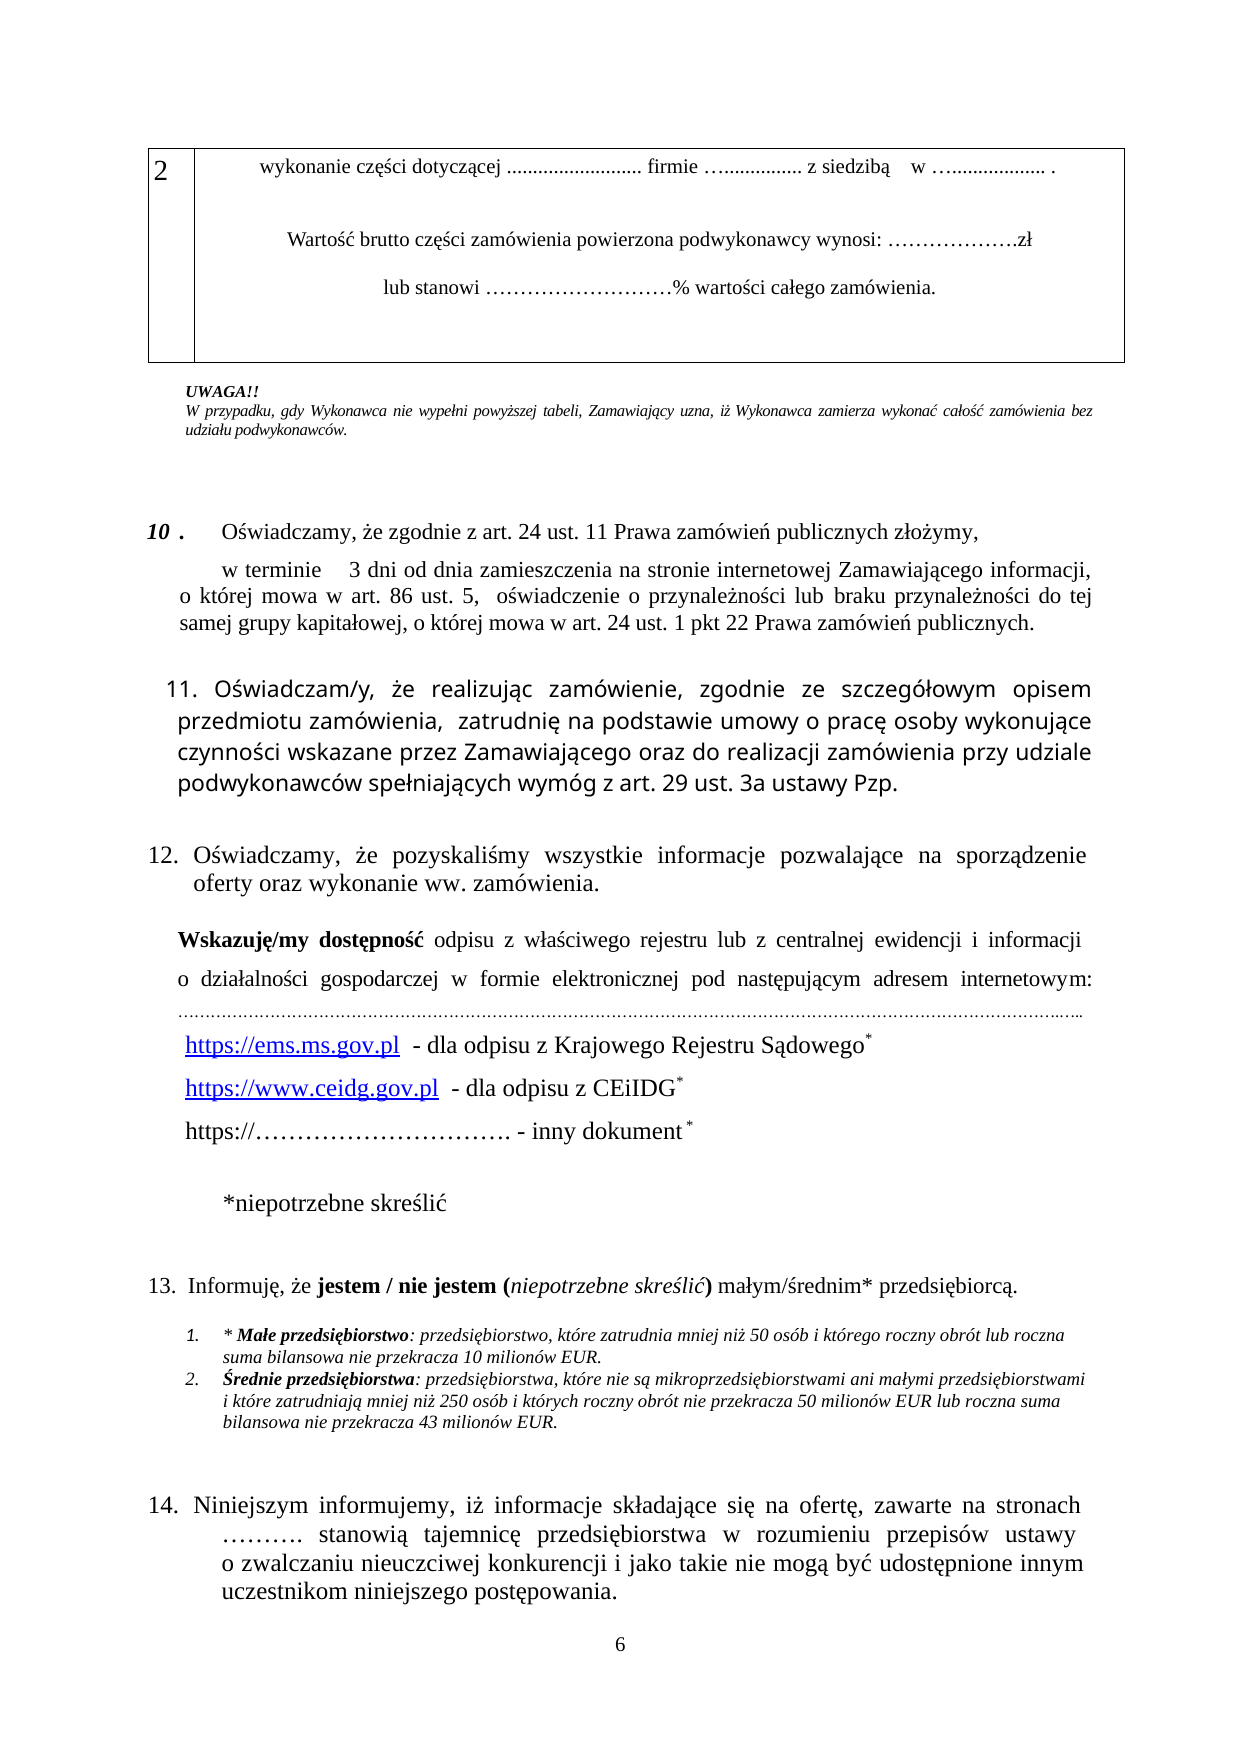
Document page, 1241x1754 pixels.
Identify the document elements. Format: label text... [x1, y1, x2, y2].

text W przypadku, gdy Wykonawca nie wypełni powyższej tabeli, Zamawiający uzna, iż Wykonawca zamierza wykonać całość zamówienia bez udziału podwykonawców. [185, 401, 1093, 439]
text 11. Oświadczam/y, że realizując zamówienie, zgodnie ze szczegółowym opisem przedmiotu zamówienia, zatrudnię na podstawie umowy o pracę osoby wykonujące czynności wskazane przez Zamawiającego oraz do realizacji zamówienia przy udziale podwykonawców spełniających wymóg z art. 29 ust. 3a ustawy Pzp. [133, 673, 1093, 798]
text 12. Oświadczamy, że pozyskaliśmy wszystkie informacje pozwalające na sporządzenie oferty oraz wykonanie ww. zamówienia. [148, 840, 1087, 897]
list Średnie przedsiębiorstwa: przedsiębiorstwa, które nie są mikroprzedsiębiorstwami ani małymi przedsiębiorstwami i które zatrudniają mniej niż 250 osób i których roczny obrót nie przekracza 50 milionów EUR lub roczna suma bilansowa nie przekracza 43 milionów EUR. [185, 1368, 1093, 1433]
text 10 . Oświadczamy, że zgodnie z art. 24 ust. 11 Prawa zamówień publicznych złożymy, [147, 518, 1093, 544]
table_cell 2 [149, 149, 194, 362]
list * Małe przedsiębiorstwo: przedsiębiorstwo, które zatrudnia mniej niż 50 osób i którego roczny obrót lub roczna suma bilansowa nie przekracza 10 milionów EUR. [185, 1323, 1093, 1368]
text UWAGA!! [185, 382, 1093, 401]
text 13. Informuję, że jestem / nie jestem (niepotrzebne skreślić) małym/średnim* przedsiębiorcą. [148, 1272, 1088, 1298]
text *niepotrzebne skreślić [223, 1188, 1087, 1217]
table_cell wykonanie części dotyczącej .......................... firmie …............... z siedzibą w ….................. . Wartość brutto części zamówienia powierzona podwykonawcy wynosi: ……………….zł lub stanowi ………………………% wartości całego zamówienia. [195, 149, 1124, 362]
text https://…………………………. - inny dokument * [185, 1116, 1093, 1145]
text https://www.ceidg.gov.pl - dla odpisu z CEiIDG* [185, 1073, 1093, 1102]
text 14. Niniejszym informujemy, iż informacje składające się na ofertę, zawarte na stronach ………. stanowią tajemnicę przedsiębiorstwa w rozumieniu przepisów ustawy o zwalczaniu nieuczciwej konkurencji i jako takie nie mogą być udostępnione innym uczestnikom niniejszego postępowania. [148, 1490, 1093, 1605]
text Wskazuję/my dostępność odpisu z właściwego rejestru lub z centralnej ewidencji i informacji o działalności gospodarczej w formie elektronicznej pod następującym adresem internetowym: ……………………………………………………………………………………………………………………………………………….….. [148, 926, 1093, 1021]
text w terminie 3 dni od dnia zamieszczenia na stronie internetowej Zamawiającego informacji, o której mowa w art. 86 ust. 5, oświadczenie o przynależności lub braku przynależności do tej samej grupy kapitałowej, o której mowa w art. 24 ust. 1 pkt 22 Prawa zamówień publicznych. [179, 556, 1093, 635]
text https://ems.ms.gov.pl - dla odpisu z Krajowego Rejestru Sądowego* [185, 1030, 1093, 1059]
